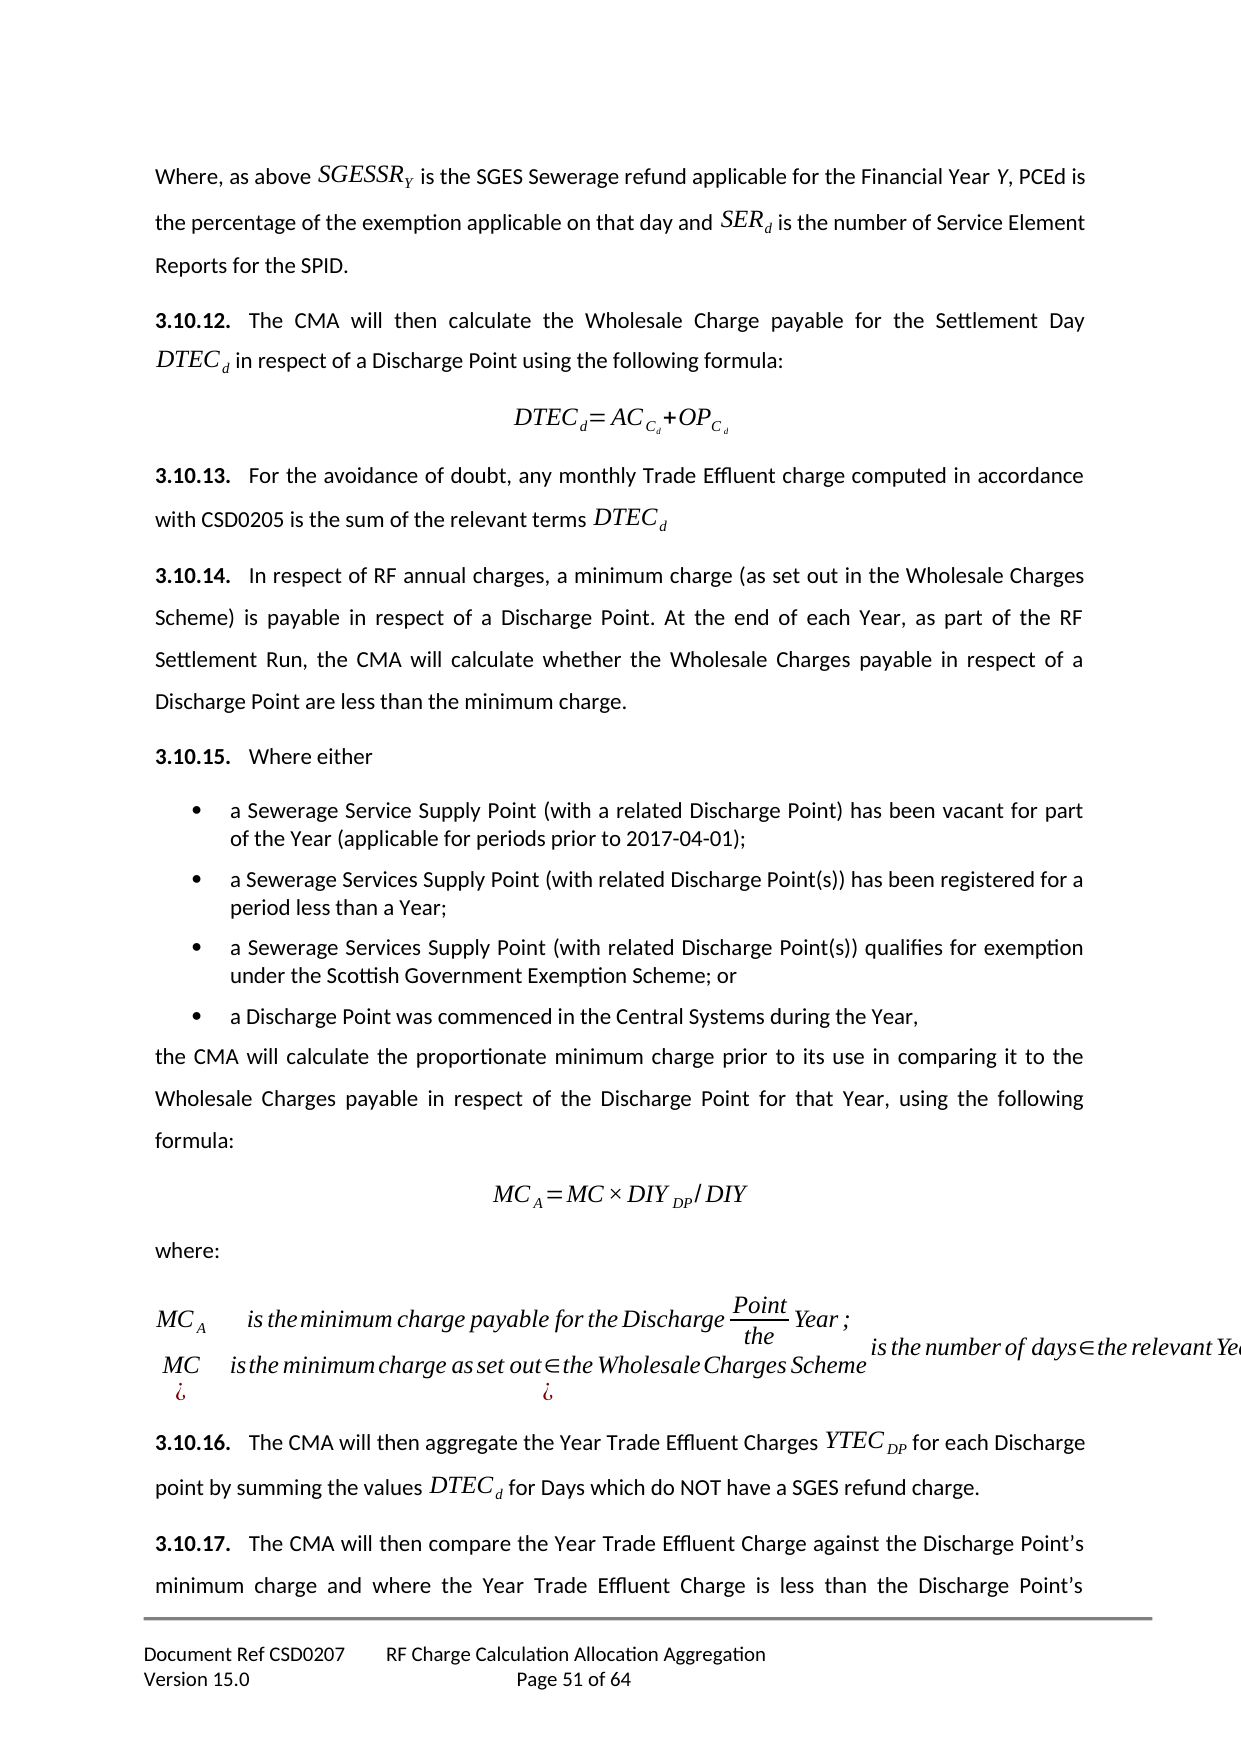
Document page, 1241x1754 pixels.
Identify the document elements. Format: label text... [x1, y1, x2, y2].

list a Sewerage Service Supply Point (with a related Discharge Point) has been vacant for part of the Year (applicable for periods prior to 2017-04-01); [193, 796, 1085, 852]
list a Sewerage Services Supply Point (with related Discharge Point(s)) qualifies for exemption under the Scottish Government Exemption Scheme; or [193, 933, 1085, 989]
list a Sewerage Services Supply Point (with related Discharge Point(s)) has been registered for a period less than a Year; [193, 865, 1085, 921]
list The CMA will then calculate the Wholesale Charge payable for the Settlement Day in respect of a Discharge Point using the following formula: [155, 306, 1086, 377]
list For the avoidance of doubt, any monthly Trade Effluent charge computed in accordance with CSD0205 is the sum of the relevant terms [155, 462, 1086, 535]
list The CMA will then aggregate the Year Trade Effluent Charges for each Discharge point by summing the values for Days which do NOT have a SGES refund charge. [155, 1426, 1086, 1503]
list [155, 1529, 1086, 1599]
list In respect of RF annual charges, a minimum charge (as set out in the Wholesale Charges Scheme) is payable in respect of a Discharge Point. At the end of each Year, as part of the RF Settlement Run, the CMA will calculate whether the Wholesale Charges payable in respect of a Discharge Point are less than the minimum charge. [155, 561, 1086, 715]
text Where, as above is the SGES Sewerage refund applicable for the Financial Year Y, PCEd is the percentage of the exemption applicable on that day and is the number of Service Element Reports for the SPID. [155, 161, 1086, 279]
text the CMA will calculate the proportionate minimum charge prior to its use in comparing it to the Wholesale Charges payable in respect of the Discharge Point for that Year, using the following formula: [155, 1042, 1086, 1154]
list a Discharge Point was commenced in the Central Systems during the Year, [193, 1002, 1085, 1030]
text where: [155, 1237, 1086, 1265]
list Where either [155, 742, 1086, 770]
